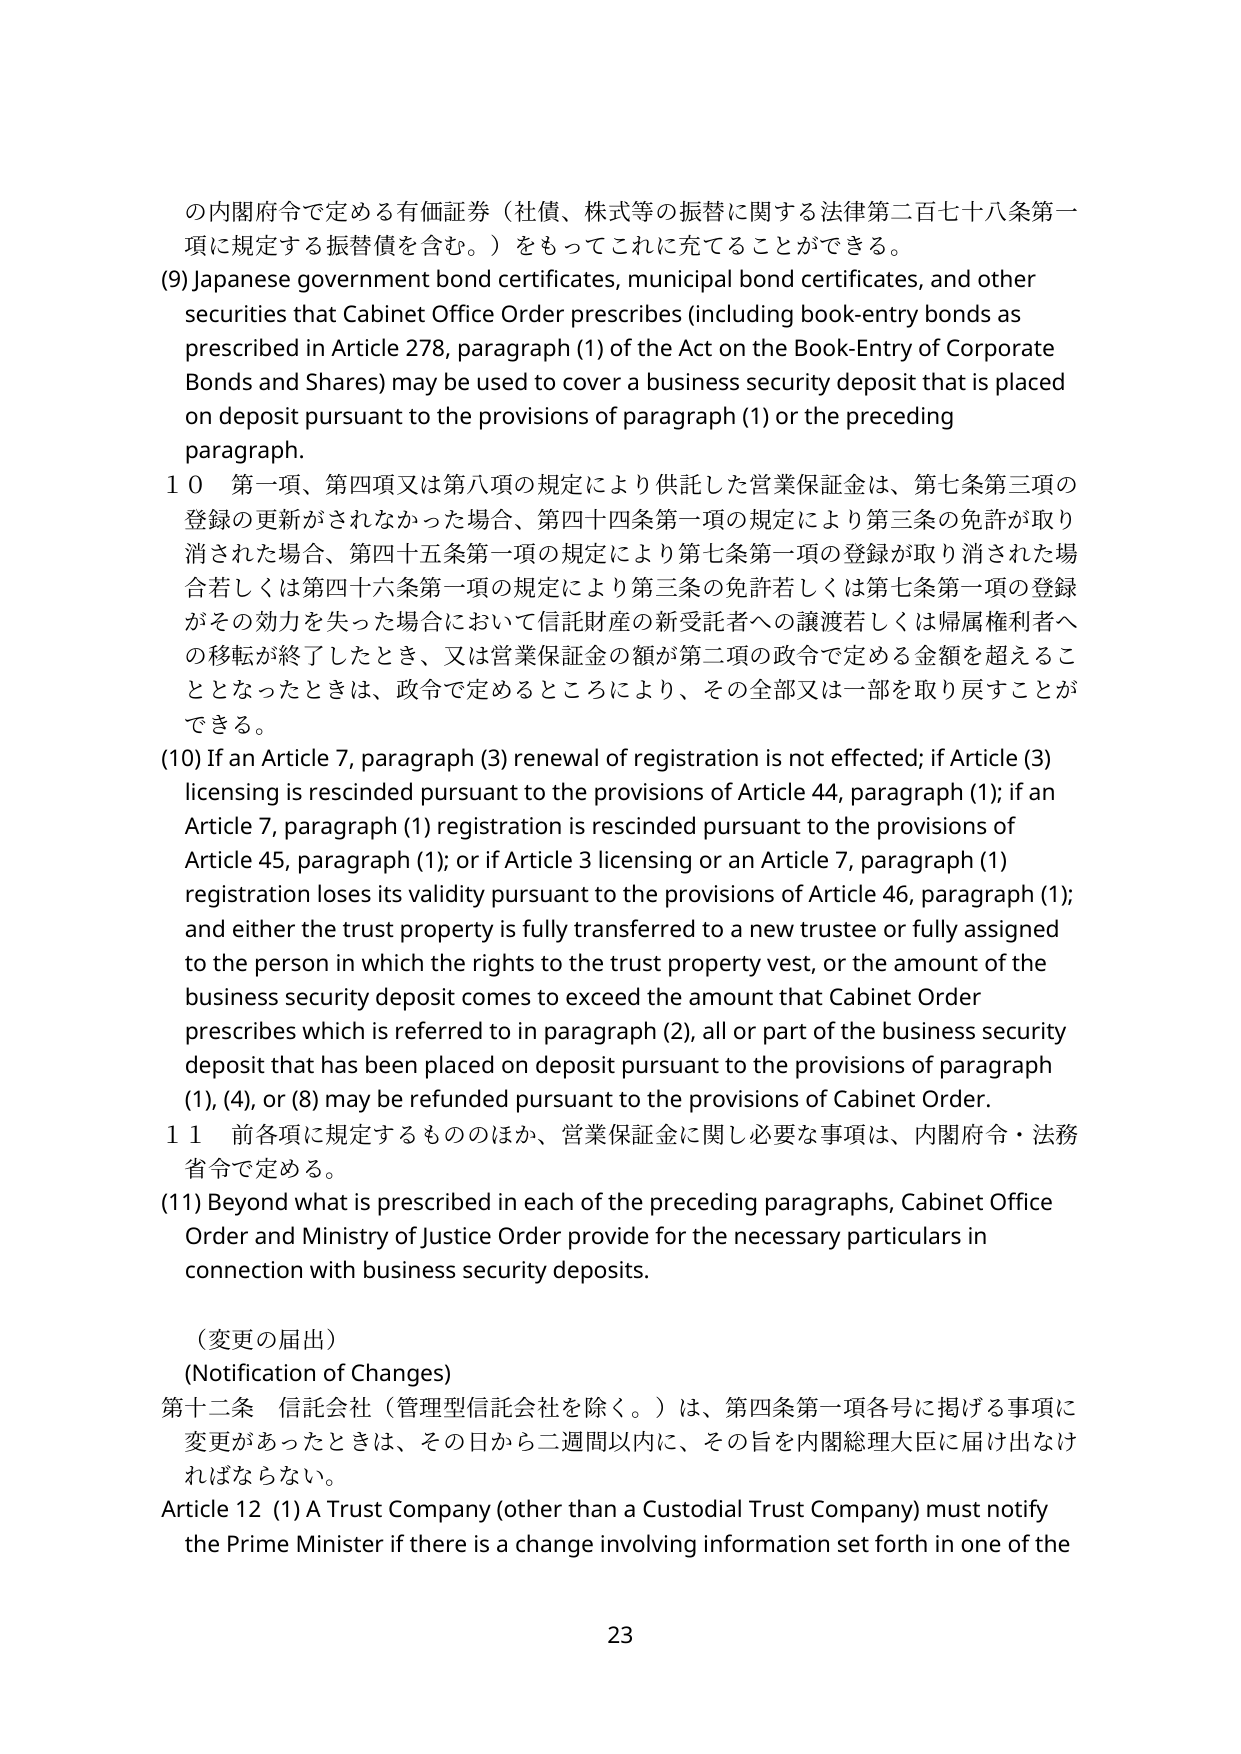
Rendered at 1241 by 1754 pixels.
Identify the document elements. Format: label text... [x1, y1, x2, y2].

text （変更の届出） [184, 1321, 1079, 1355]
text １１ 前各項に規定するもののほか、営業保証金に関し必要な事項は、内閣府令・法務省令で定める。 [161, 1116, 1079, 1184]
text １０ 第一項、第四項又は第八項の規定により供託した営業保証金は、第七条第三項の登録の更新がされなかった場合、第四十四条第一項の規定により第三条の免許が取り消された場合、第四十五条第一項の規定により第七条第一項の登録が取り消された場合若しくは第四十六条第一項の規定により第三条の免許若しくは第七条第一項の登録がその効力を失った場合において信託財産の新受託者への譲渡若しくは帰属権利者への移転が終了したとき、又は営業保証金の額が第二項の政令で定める金額を超えることとなったときは、政令で定めるところにより、その全部又は一部を取り戻すことができる。 [161, 467, 1079, 740]
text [161, 1492, 1079, 1560]
text 第十二条 信託会社（管理型信託会社を除く。）は、第四条第一項各号に掲げる事項に変更があったときは、その日から二週間以内に、その旨を内閣総理大臣に届け出なければならない。 [161, 1389, 1079, 1492]
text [161, 194, 1079, 262]
text (9) Japanese government bond certificates, municipal bond certificates, and other securities that Cabinet Office Order prescribes (including book-entry bonds as prescribed in Article 278, paragraph (1) of the Act on the Book-Entry of Corporate Bonds and Shares) may be used to cover a business security deposit that is placed on deposit pursuant to the provisions of paragraph (1) or the preceding paragraph. [161, 262, 1079, 467]
text (11) Beyond what is prescribed in each of the preceding paragraphs, Cabinet Office Order and Ministry of Justice Order provide for the necessary particulars in connection with business security deposits. [161, 1184, 1079, 1287]
text (10) If an Article 7, paragraph (3) renewal of registration is not effected; if Article (3) licensing is rescinded pursuant to the provisions of Article 44, paragraph (1); if an Article 7, paragraph (1) registration is rescinded pursuant to the provisions of Article 45, paragraph (1); or if Article 3 licensing or an Article 7, paragraph (1) registration loses its validity pursuant to the provisions of Article 46, paragraph (1); and either the trust property is fully transferred to a new trustee or fully assigned to the person in which the rights to the trust property vest, or the amount of the business security deposit comes to exceed the amount that Cabinet Order prescribes which is referred to in paragraph (2), all or part of the business security deposit that has been placed on deposit pursuant to the provisions of paragraph (1), (4), or (8) may be refunded pursuant to the provisions of Cabinet Order. [161, 740, 1079, 1116]
text (Notification of Changes) [184, 1355, 1079, 1389]
